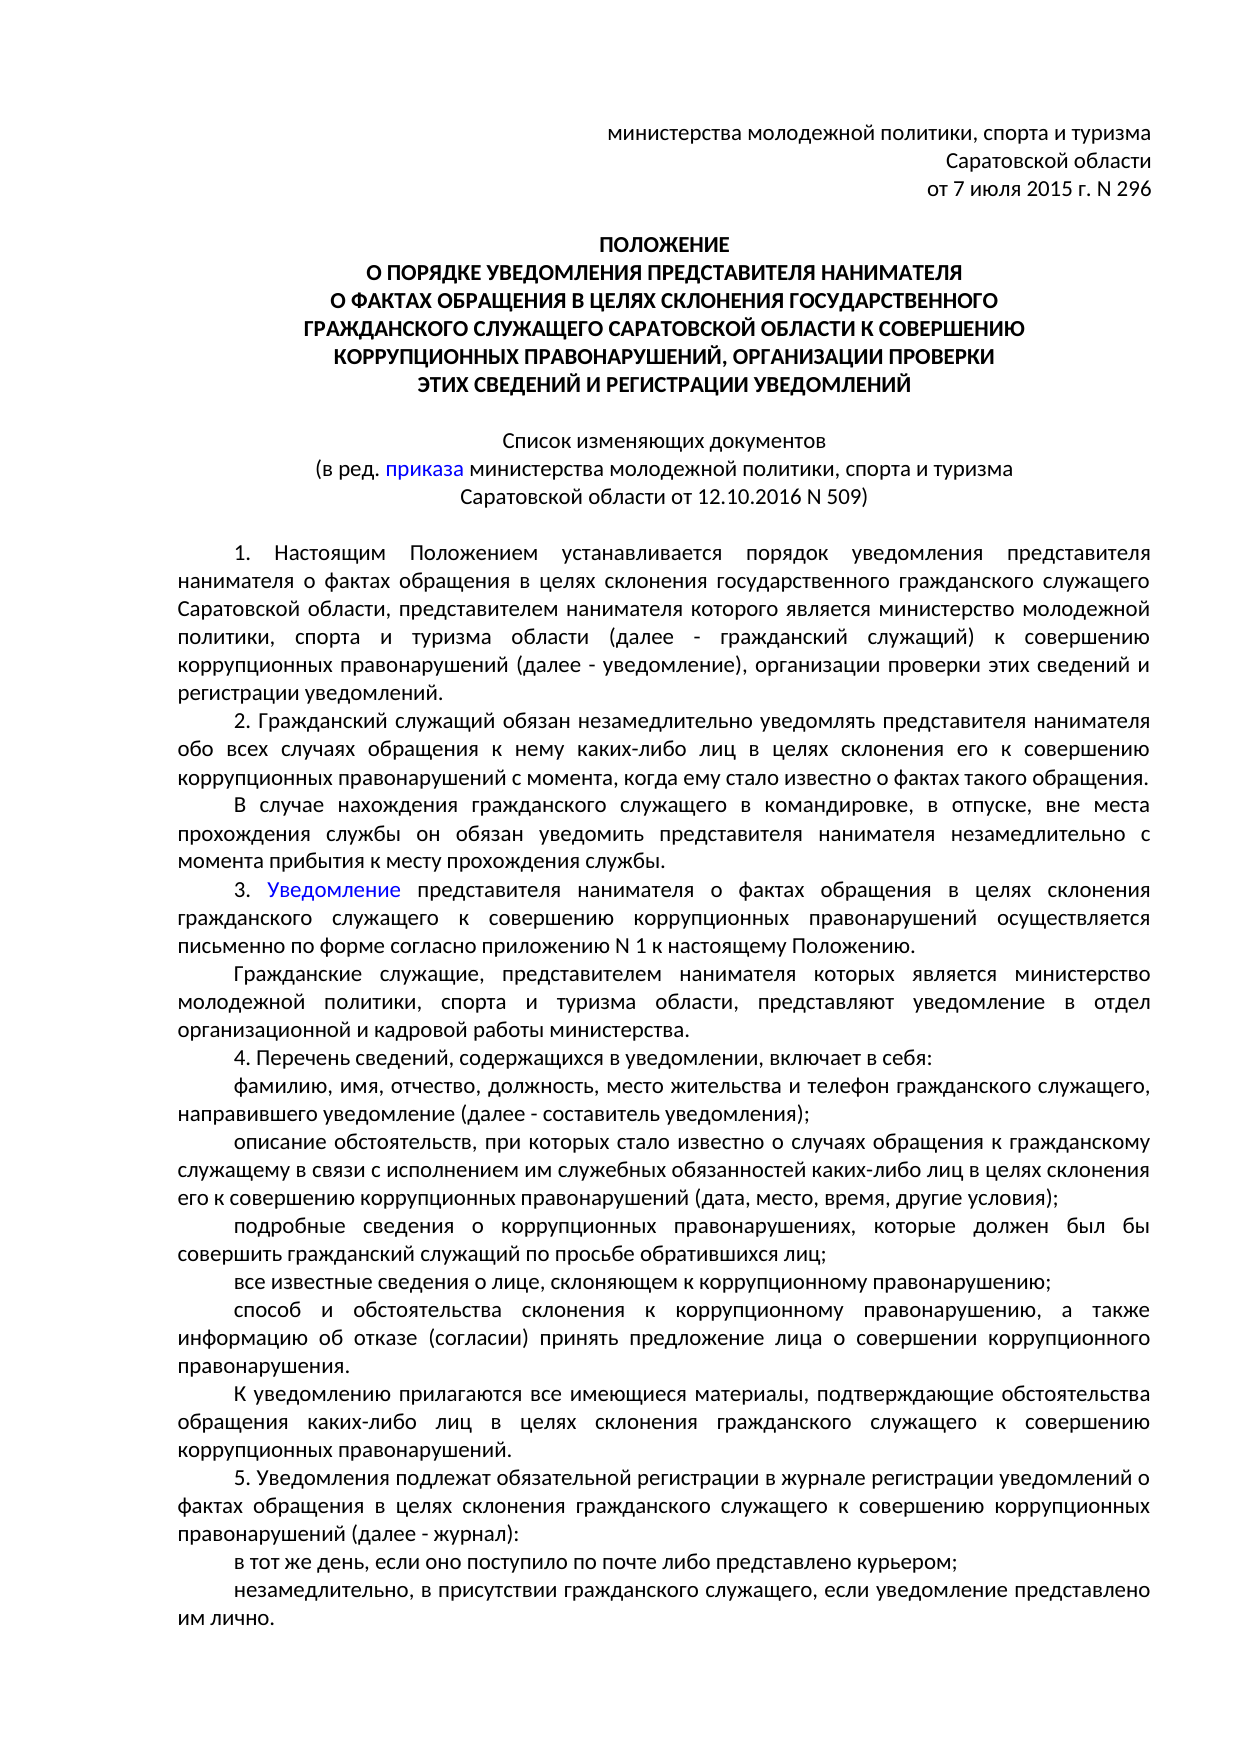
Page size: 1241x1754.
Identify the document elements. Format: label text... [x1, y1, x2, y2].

text 1. Настоящим Положением устанавливается порядок уведомления представителя нанимателя о фактах обращения в целях склонения государственного гражданского служащего Саратовской области, представителем нанимателя которого является министерство молодежной политики, спорта и туризма области (далее - гражданский служащий) к совершению коррупционных правонарушений (далее - уведомление), организации проверки этих сведений и регистрации уведомлений. [177, 538, 1152, 707]
title ГРАЖДАНСКОГО СЛУЖАЩЕГО САРАТОВСКОЙ ОБЛАСТИ К СОВЕРШЕНИЮ [177, 314, 1152, 342]
text в тот же день, если оно поступило по почте либо представлено курьером; [177, 1547, 1152, 1575]
text (в ред. приказа министерства молодежной политики, спорта и туризма [177, 454, 1152, 482]
text способ и обстоятельства склонения к коррупционному правонарушению, а также информацию об отказе (согласии) принять предложение лица о совершении коррупционного правонарушения. [177, 1295, 1152, 1379]
title КОРРУПЦИОННЫХ ПРАВОНАРУШЕНИЙ, ОРГАНИЗАЦИИ ПРОВЕРКИ [177, 342, 1152, 370]
text подробные сведения о коррупционных правонарушениях, которые должен был бы совершить гражданский служащий по просьбе обратившихся лиц; [177, 1211, 1152, 1267]
text министерства молодежной политики, спорта и туризма [177, 118, 1152, 146]
title ПОЛОЖЕНИЕ [177, 230, 1152, 258]
text все известные сведения о лице, склоняющем к коррупционному правонарушению; [177, 1267, 1152, 1295]
text Саратовской области от 12.10.2016 N 509) [177, 482, 1152, 510]
text К уведомлению прилагаются все имеющиеся материалы, подтверждающие обстоятельства обращения каких-либо лиц в целях склонения гражданского служащего к совершению коррупционных правонарушений. [177, 1379, 1152, 1463]
text 3. Уведомление представителя нанимателя о фактах обращения в целях склонения гражданского служащего к совершению коррупционных правонарушений осуществляется письменно по форме согласно приложению N 1 к настоящему Положению. [177, 875, 1152, 959]
text незамедлительно, в присутствии гражданского служащего, если уведомление представлено им лично. [177, 1575, 1152, 1631]
text описание обстоятельств, при которых стало известно о случаях обращения к гражданскому служащему в связи с исполнением им служебных обязанностей каких-либо лиц в целях склонения его к совершению коррупционных правонарушений (дата, место, время, другие условия); [177, 1127, 1152, 1211]
title О ПОРЯДКЕ УВЕДОМЛЕНИЯ ПРЕДСТАВИТЕЛЯ НАНИМАТЕЛЯ [177, 258, 1152, 286]
text 2. Гражданский служащий обязан незамедлительно уведомлять представителя нанимателя обо всех случаях обращения к нему каких-либо лиц в целях склонения его к совершению коррупционных правонарушений с момента, когда ему стало известно о фактах такого обращения. [177, 707, 1152, 791]
text В случае нахождения гражданского служащего в командировке, в отпуске, вне места прохождения службы он обязан уведомить представителя нанимателя незамедлительно с момента прибытия к месту прохождения службы. [177, 791, 1152, 875]
text 4. Перечень сведений, содержащихся в уведомлении, включает в себя: [177, 1043, 1152, 1071]
text Гражданские служащие, представителем нанимателя которых является министерство молодежной политики, спорта и туризма области, представляют уведомление в отдел организационной и кадровой работы министерства. [177, 959, 1152, 1043]
text 5. Уведомления подлежат обязательной регистрации в журнале регистрации уведомлений о фактах обращения в целях склонения гражданского служащего к совершению коррупционных правонарушений (далее - журнал): [177, 1463, 1152, 1547]
text Саратовской области [177, 146, 1152, 174]
title О ФАКТАХ ОБРАЩЕНИЯ В ЦЕЛЯХ СКЛОНЕНИЯ ГОСУДАРСТВЕННОГО [177, 286, 1152, 314]
text фамилию, имя, отчество, должность, место жительства и телефон гражданского служащего, направившего уведомление (далее - составитель уведомления); [177, 1071, 1152, 1127]
text Список изменяющих документов [177, 426, 1152, 454]
title ЭТИХ СВЕДЕНИЙ И РЕГИСТРАЦИИ УВЕДОМЛЕНИЙ [177, 370, 1152, 398]
text от 7 июля 2015 г. N 296 [177, 174, 1152, 202]
